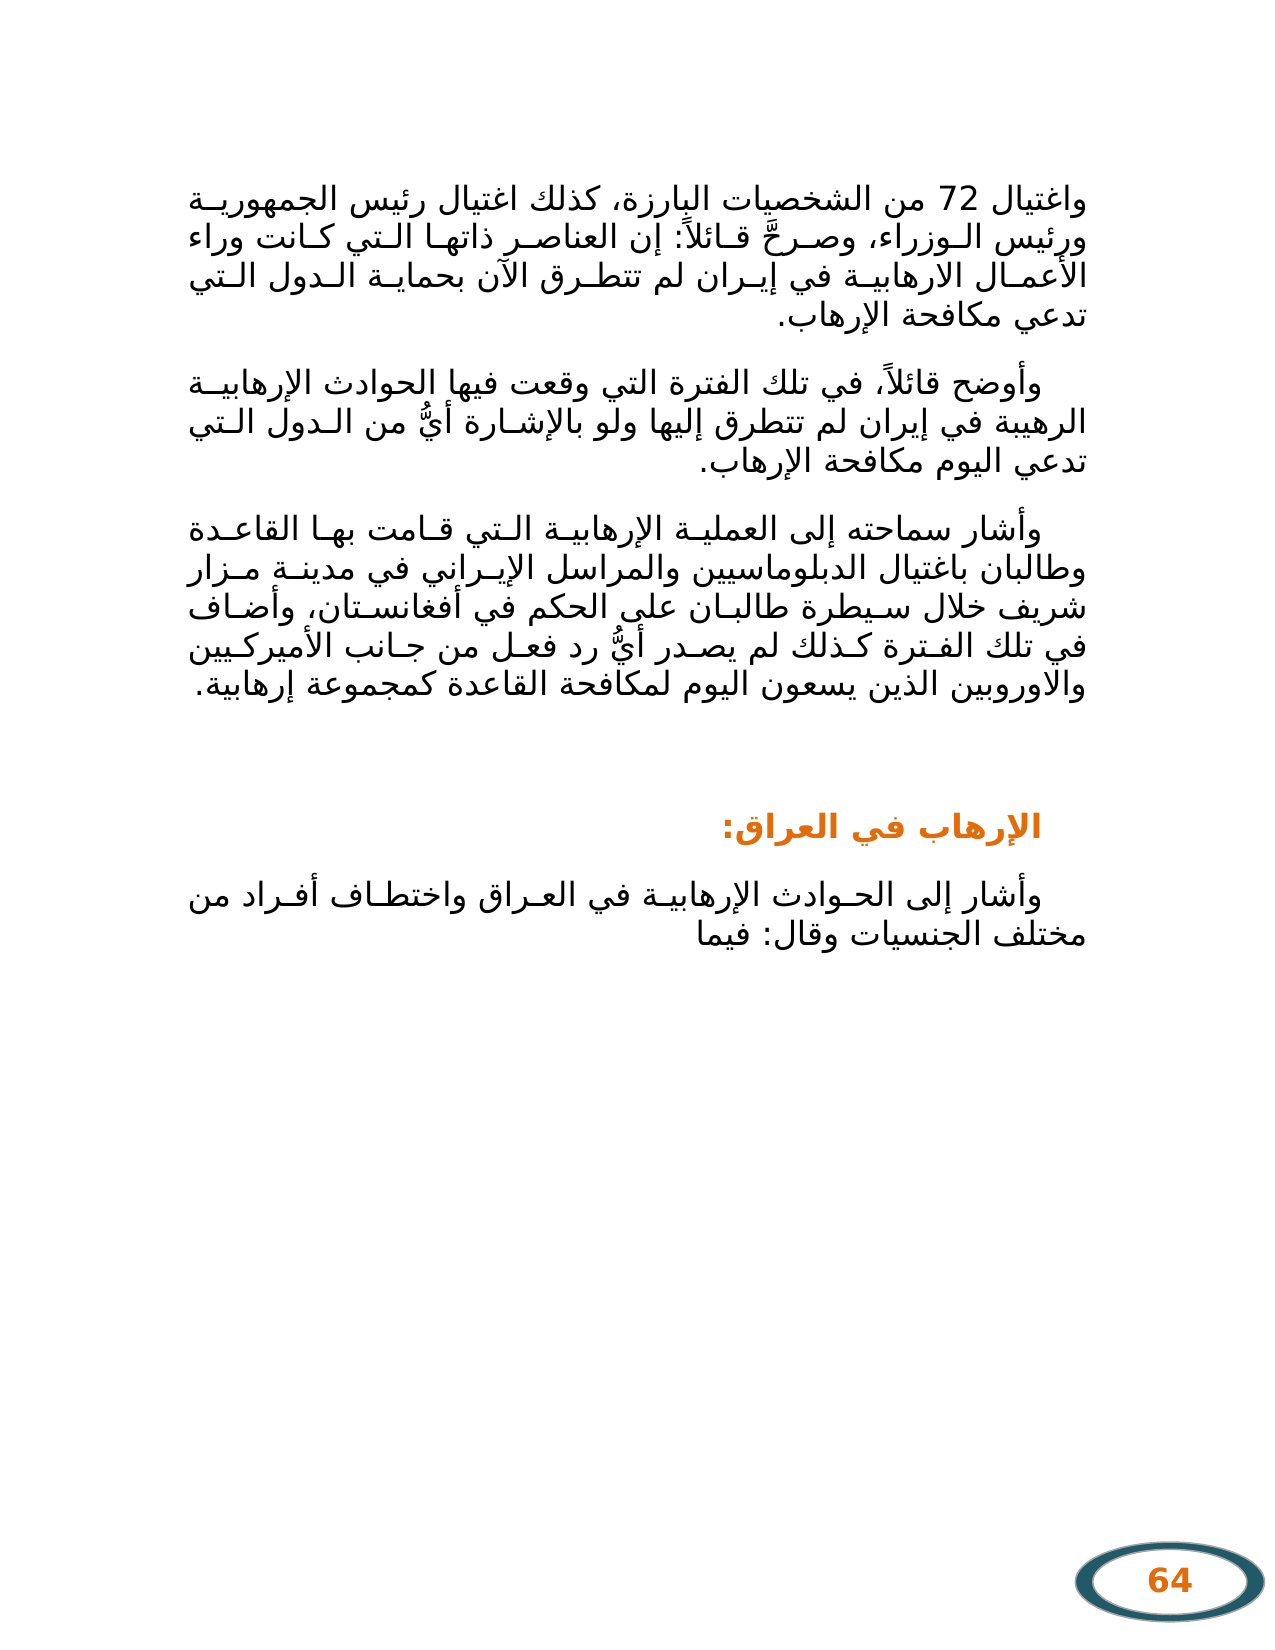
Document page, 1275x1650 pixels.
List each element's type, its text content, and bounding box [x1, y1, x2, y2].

text وأوضح قائلاً، في تلك الفترة التي وقعت فيها الحوادث الإرهابية الرهيبة في إيران لم تتطرق إليها ولو بالإشارة أيُّ من الدول التي تدعي اليوم مكافحة الإرهاب. [187, 364, 1087, 480]
text الإرهاب في العراق: [187, 807, 1087, 846]
text وأشار سماحته إلى العملية الإرهابية التي قامت بها القاعدة وطالبان باغتيال الدبلوماسيين والمراسل الإيراني في مدينة مزار شريف خلال سيطرة طالبان على الحكم في أفغانستان، وأضاف في تلك الفترة كذلك لم يصدر أيُّ رد فعل من جانب الأميركيين والاوروبين الذين يسعون اليوم لمكافحة القاعدة كمجموعة إرهابية. [187, 509, 1087, 704]
text وأشار إلى الحوادث الإرهابية في العراق واختطاف أفراد من مختلف الجنسيات وقال: فيما [187, 876, 1087, 953]
text واغتيال 72 من الشخصيات البارزة، كذلك اغتيال رئيس الجمهورية ورئيس الوزراء، وصرحَّ قائلاً: إن العناصر ذاتها التي كانت وراء الأعمال الارهابية في إيران لم تتطرق الآن بحماية الدول التي تدعي مكافحة الإرهاب. [187, 179, 1087, 334]
